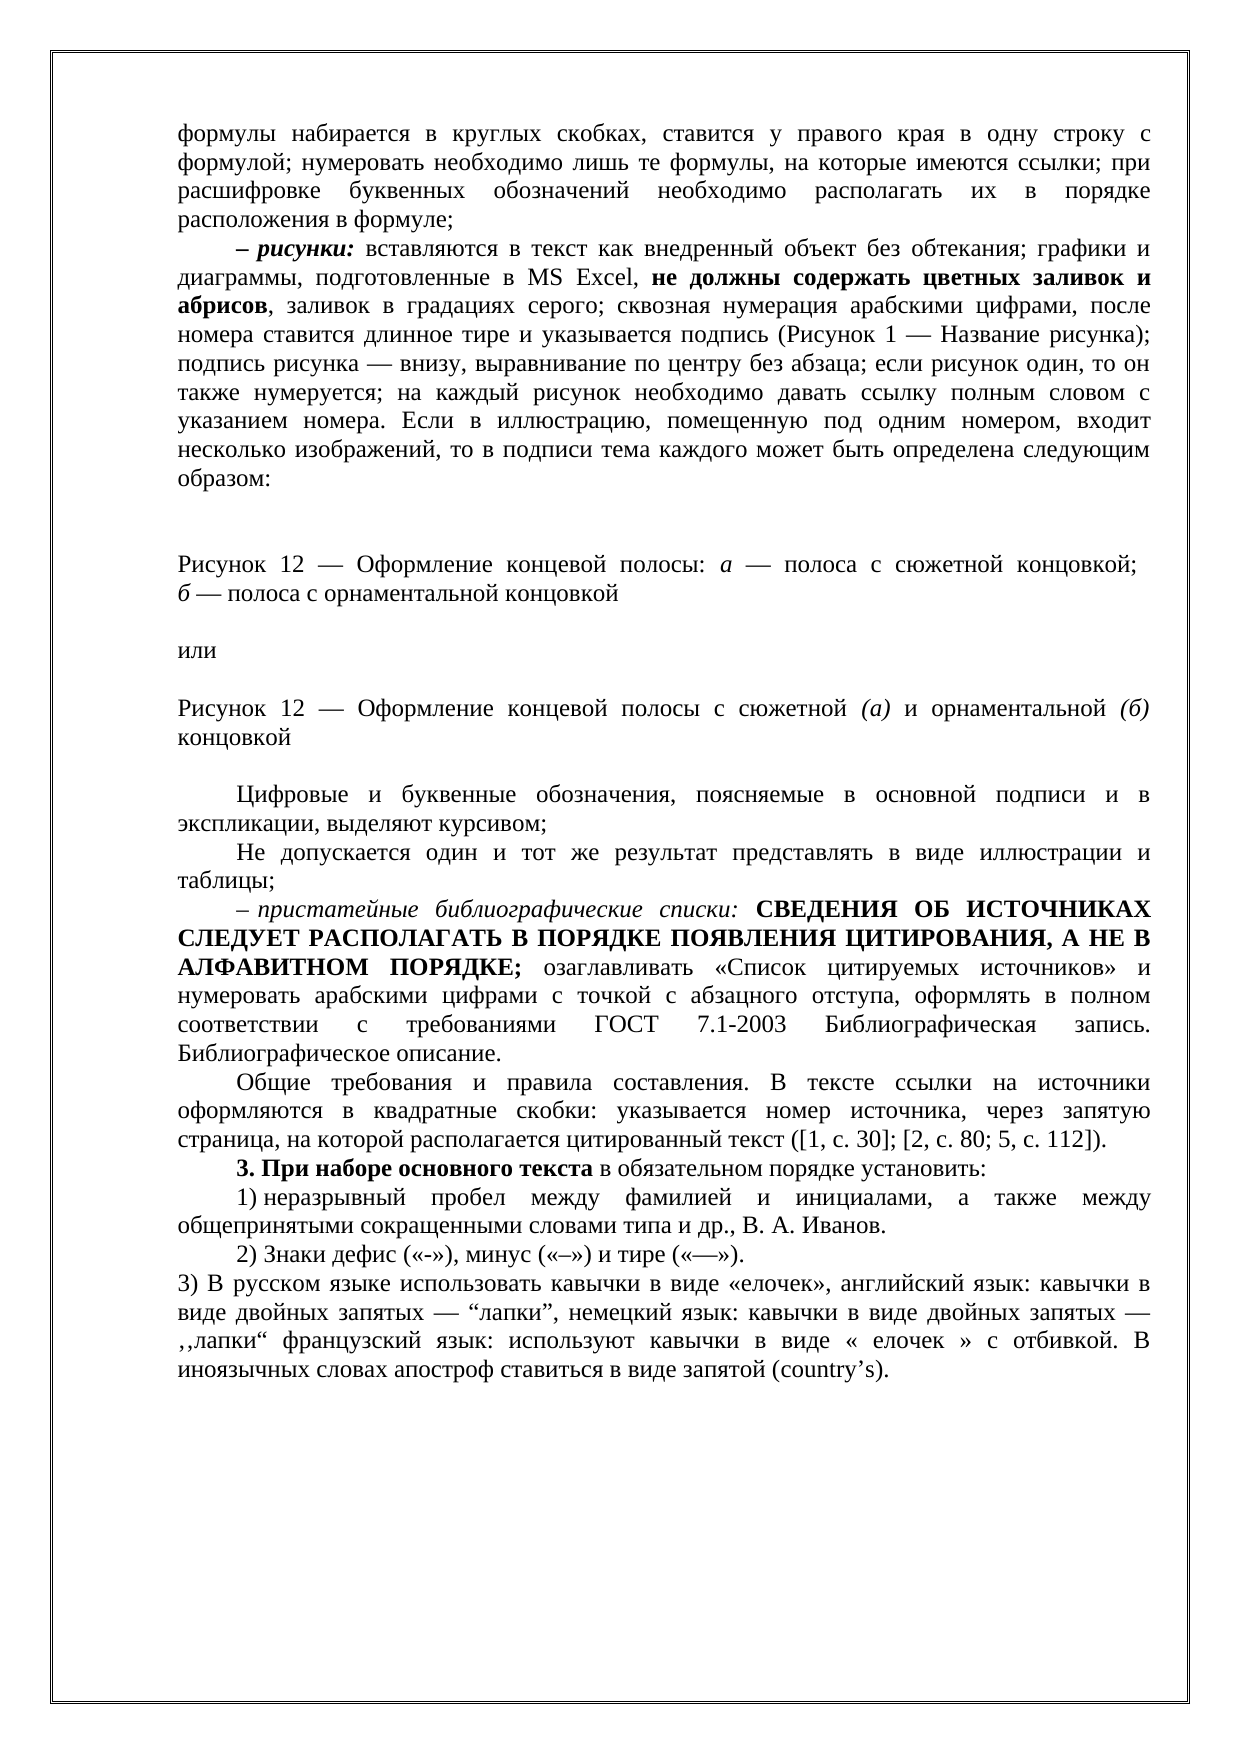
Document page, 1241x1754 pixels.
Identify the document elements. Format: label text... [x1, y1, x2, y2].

text Не допускается один и тот же результат представлять в виде иллюстрации и таблицы; [177, 837, 1152, 894]
text Общие требования и правила составления. В тексте ссылки на источники оформляются в квадратные скобки: указывается номер источника, через запятую страница, на которой располагается цитированный текст ([1, с. 30]; [2, с. 80; 5, с. 112]). [177, 1067, 1152, 1153]
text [177, 118, 1152, 233]
text Рисунок 12 — Оформление концевой полосы с сюжетной (а) и орнаментальной (б) концовкой [177, 693, 1152, 751]
text 2) Знаки дефис («-»), минус («–») и тире («—»). [177, 1239, 1152, 1268]
text 3. При наборе основного текста в обязательном порядке установить: [177, 1153, 1152, 1182]
text Рисунок 12 — Оформление концевой полосы: а — полоса с сюжетной концовкой; б — полоса с орнаментальной концовкой [177, 549, 1152, 607]
text 1) неразрывный пробел между фамилией и инициалами, а также между общепринятыми сокращенными словами типа и др., В. А. Иванов. [177, 1182, 1152, 1239]
text – пристатейные библиографические списки: СВЕДЕНИЯ ОБ ИСТОЧНИКАХ СЛЕДУЕТ РАСПОЛАГАТЬ В ПОРЯДКЕ ПОЯВЛЕНИЯ ЦИТИРОВАНИЯ, А НЕ В АЛФАВИТНОМ ПОРЯДКЕ; озаглавливать «Список цитируемых источников» и нумеровать арабскими цифрами с точкой с абзацного отступа, оформлять в полном соответствии с требованиями ГОСТ 7.1-2003 Библиографическая запись. Библиографическое описание. [177, 894, 1152, 1067]
text Цифровые и буквенные обозначения, поясняемые в основной подписи и в экспликации, выделяют курсивом; [177, 779, 1152, 837]
text или [177, 636, 1152, 664]
text – рисунки: вставляются в текст как внедренный объект без обтекания; графики и диаграммы, подготовленные в MS Ехсеl, не должны содержать цветных заливок и абрисов, заливок в градациях серого; сквозная нумерация арабскими цифрами, после номера ставится длинное тире и указывается подпись (Рисунок 1 — Название рисунка); подпись рисунка — внизу, выравнивание по центру без абзаца; если рисунок один, то он также нумеруется; на каждый рисунок необходимо давать ссылку полным словом с указанием номера. Если в иллюстрацию, помещенную под одним номером, входит несколько изображений, то в подписи тема каждого может быть определена следующим образом: [177, 233, 1152, 492]
text 3) В русском языке использовать кавычки в виде «елочек», английский язык: кавычки в виде двойных запятых — “лапки”, немецкий язык: кавычки в виде двойных запятых — ‚‚лапки“ французский язык: используют кавычки в виде « елочек » с отбивкой. В иноязычных словах апостроф ставиться в виде запятой (country’s). [177, 1268, 1152, 1383]
